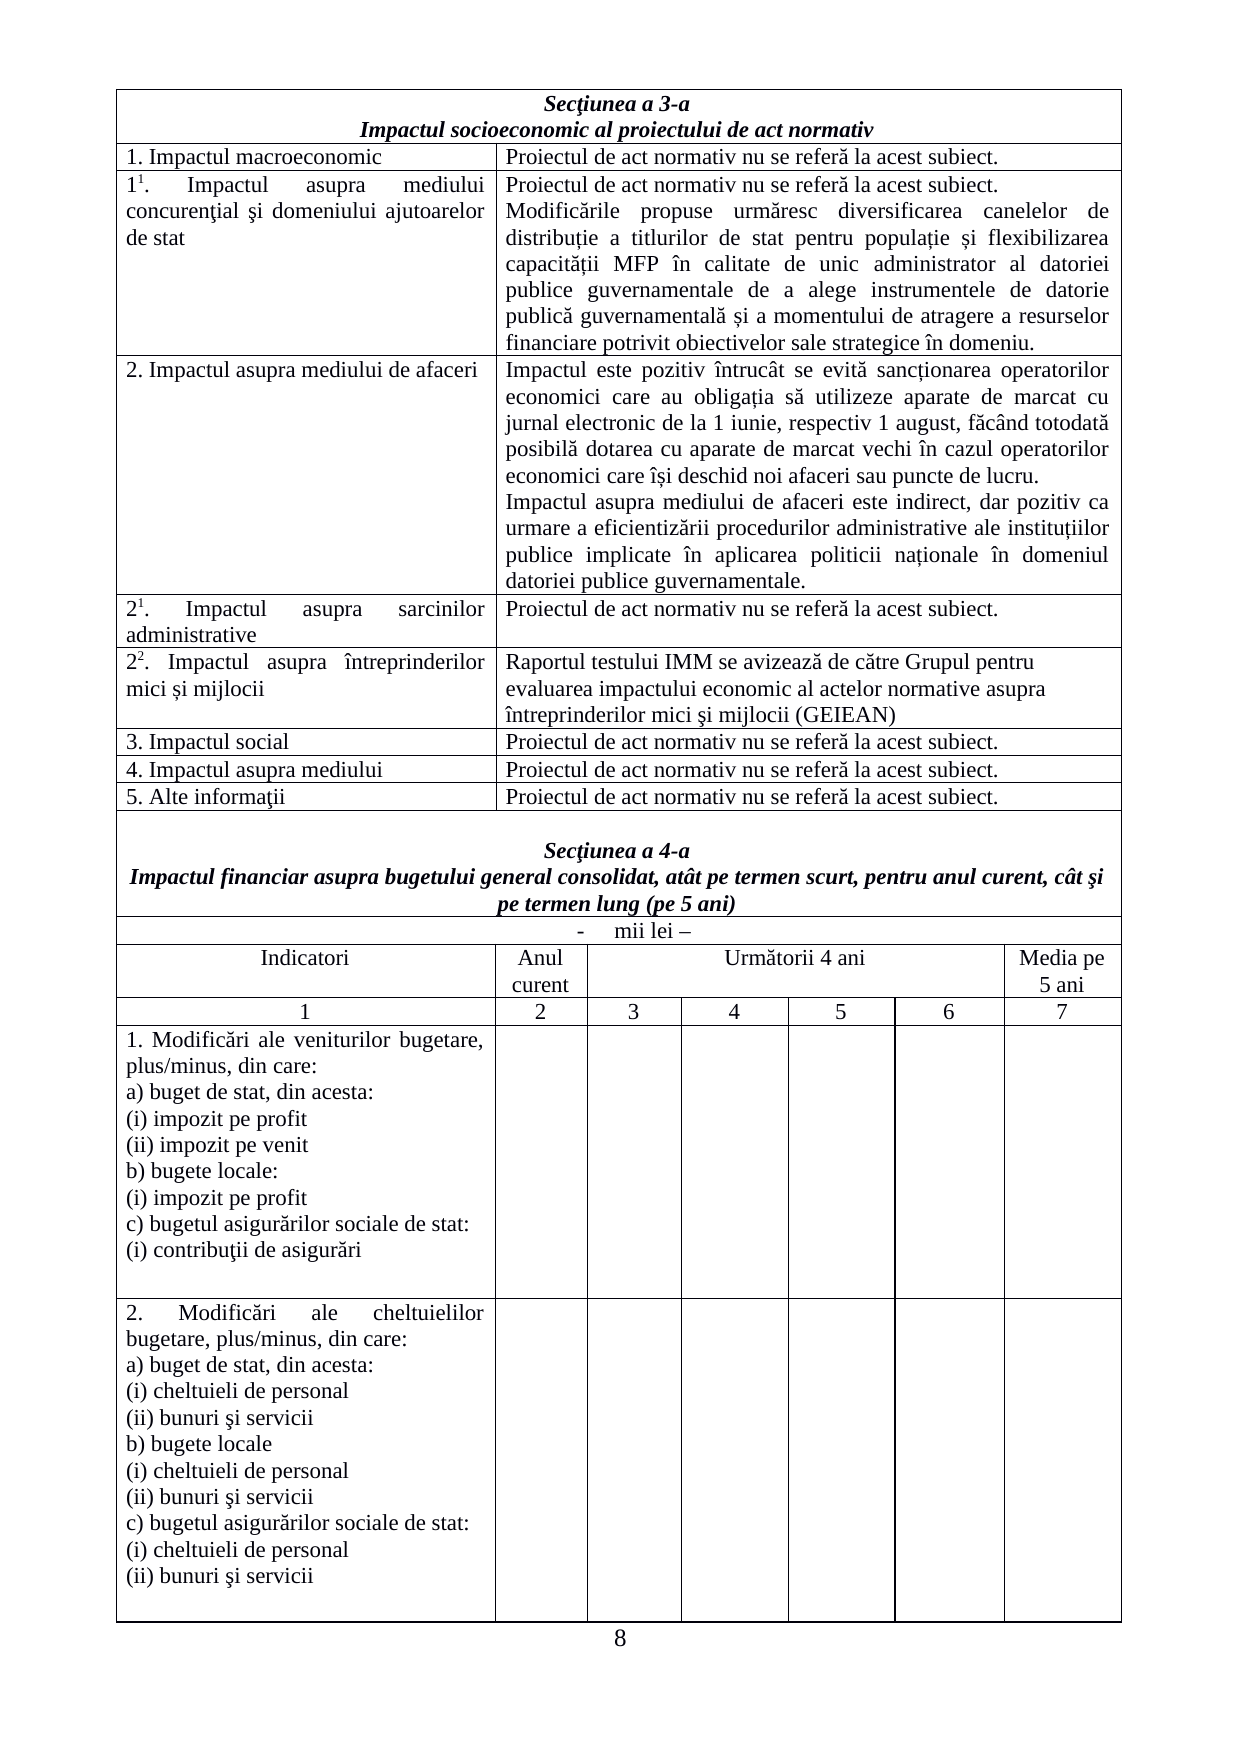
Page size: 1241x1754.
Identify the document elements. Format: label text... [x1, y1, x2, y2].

table_cell Proiectul de act normativ nu se referă la acest subiect. [497, 729, 1121, 755]
table_cell Proiectul de act normativ nu se referă la acest subiect. [497, 144, 1121, 170]
table_cell [496, 1026, 587, 1297]
table_cell [1005, 1026, 1121, 1297]
table_cell 1 [117, 998, 495, 1024]
table_cell 2. Modificări ale cheltuielilor bugetare, plus/minus, din care: a) buget de stat, din acesta: (i) cheltuieli de personal (ii) bunuri şi servicii b) bugete locale (i) cheltuieli de personal (ii) bunuri şi servicii c) bugetul asigurărilor sociale de stat: (i) cheltuieli de personal (ii) bunuri şi servicii [117, 1299, 495, 1621]
table_cell [682, 1299, 788, 1621]
table_cell Impactul este pozitiv întrucât se evită sancționarea operatorilor economici care au obligația să utilizeze aparate de marcat cu jurnal electronic de la 1 iunie, respectiv 1 august, făcând totodată posibilă dotarea cu aparate de marcat vechi în cazul operatorilor economici care își deschid noi afaceri sau puncte de lucru. Impactul asupra mediului de afaceri este indirect, dar pozitiv ca urmare a eficientizării procedurilor administrative ale instituțiilor publice implicate în aplicarea politicii naționale în domeniul datoriei publice guvernamentale. [497, 356, 1121, 593]
table_cell 11. Impactul asupra mediului concurenţial şi domeniului ajutoarelor de stat [117, 171, 496, 355]
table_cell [117, 90, 1121, 142]
table_cell Raportul testului IMM se avizează de către Grupul pentru evaluarea impactului economic al actelor normative asupra întreprinderilor mici şi mijlocii (GEIEAN) [497, 648, 1121, 727]
table_cell Secţiunea a 4-a Impactul financiar asupra bugetului general consolidat, atât pe termen scurt, pentru anul curent, cât şi pe termen lung (pe 5 ani) [117, 811, 1121, 916]
table_cell 2. Impactul asupra mediului de afaceri [117, 356, 496, 593]
table_cell [896, 1026, 1004, 1297]
table_cell 5 [789, 998, 894, 1024]
table_cell 5. Alte informaţii [117, 783, 496, 809]
table_cell 4 [682, 998, 788, 1024]
table_cell 3. Impactul social [117, 729, 496, 755]
table_cell 3 [588, 998, 681, 1024]
table_cell [789, 1026, 894, 1297]
table_cell Anul curent [496, 945, 587, 997]
table_cell 6 [896, 998, 1004, 1024]
table_cell 22. Impactul asupra întreprinderilor mici și mijlocii [117, 648, 496, 727]
table_cell [496, 1299, 587, 1621]
table_cell 1. Impactul macroeconomic [117, 144, 496, 170]
table_cell 7 [1005, 998, 1121, 1024]
table_cell 1. Modificări ale veniturilor bugetare, plus/minus, din care: a) buget de stat, din acesta: (i) impozit pe profit (ii) impozit pe venit b) bugete locale: (i) impozit pe profit c) bugetul asigurărilor sociale de stat: (i) contribuţii de asigurări [117, 1026, 495, 1297]
table_cell Proiectul de act normativ nu se referă la acest subiect. [497, 756, 1121, 782]
table_cell Indicatori [117, 945, 495, 997]
table_cell Proiectul de act normativ nu se referă la acest subiect. [497, 595, 1121, 647]
table_cell 4. Impactul asupra mediului [117, 756, 496, 782]
table_cell 21. Impactul asupra sarcinilor administrative [117, 595, 496, 647]
table_cell Proiectul de act normativ nu se referă la acest subiect. [497, 783, 1121, 809]
table_cell [896, 1299, 1004, 1621]
table_cell mii lei – [117, 917, 1121, 943]
table_cell [682, 1026, 788, 1297]
table_cell [789, 1299, 894, 1621]
table_cell [588, 1299, 681, 1621]
table_cell Proiectul de act normativ nu se referă la acest subiect. Modificările propuse urmăresc diversificarea canelelor de distribuție a titlurilor de stat pentru populație și flexibilizarea capacității MFP în calitate de unic administrator al datoriei publice guvernamentale de a alege instrumentele de datorie publică guvernamentală și a momentului de atragere a resurselor financiare potrivit obiectivelor sale strategice în domeniu. [497, 171, 1121, 355]
table_cell Următorii 4 ani [588, 945, 1004, 997]
table_cell Media pe 5 ani [1005, 945, 1121, 997]
table_cell 2 [496, 998, 587, 1024]
table_cell [588, 1026, 681, 1297]
table_cell [1005, 1299, 1121, 1621]
